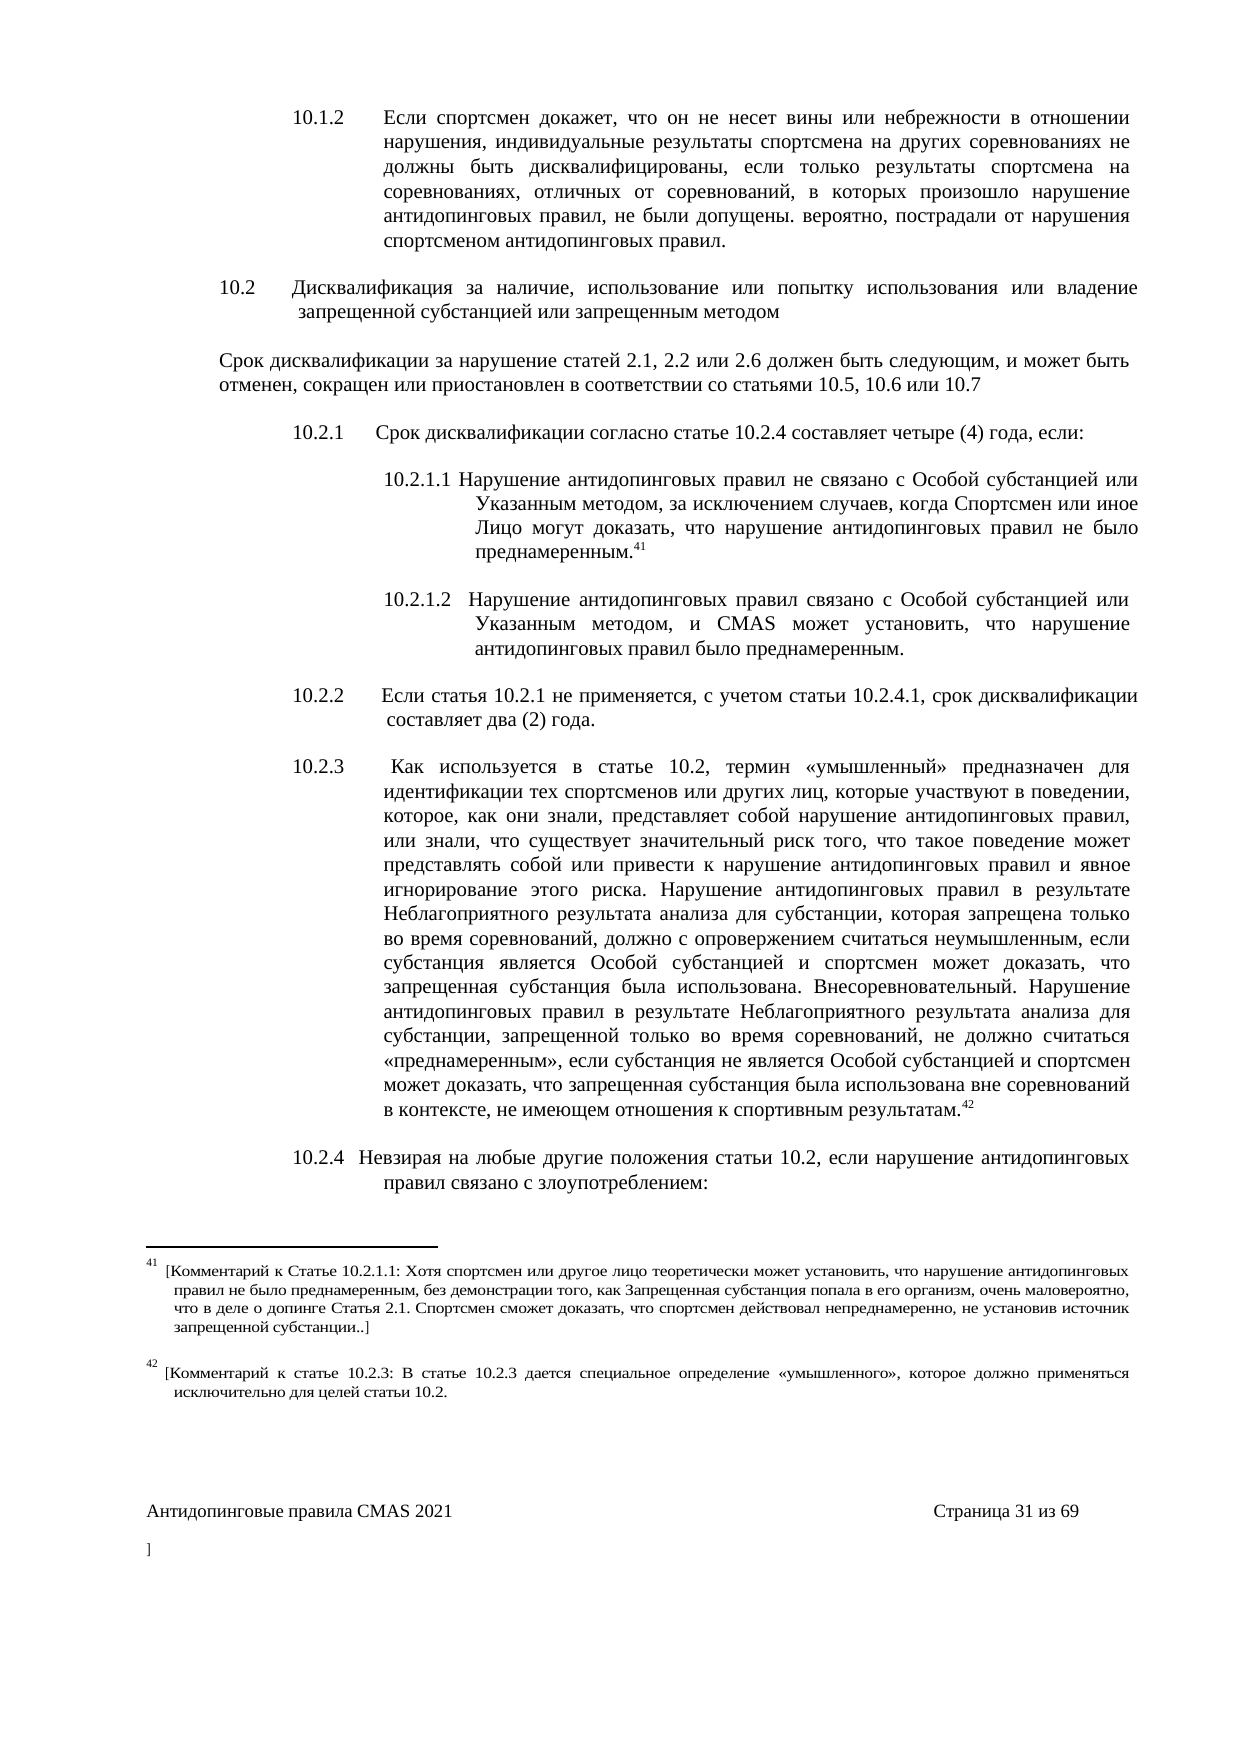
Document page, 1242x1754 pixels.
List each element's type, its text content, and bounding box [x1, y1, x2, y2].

text 10.2.2 Если статья 10.2.1 не применяется, с учетом статьи 10.2.4.1, срок дисквалификации составляет два (2) года. [292, 683, 1139, 731]
text 10.1.2 Если спортсмен докажет, что он не несет вины или небрежности в отношении нарушения, индивидуальные результаты спортсмена на других соревнованиях не должны быть дисквалифицированы, если только результаты спортсмена на соревнованиях, отличных от соревнований, в которых произошло нарушение антидопинговых правил, не были допущены. вероятно, пострадали от нарушения спортсменом антидопинговых правил. [292, 105, 1131, 252]
text 10.2.4 Невзирая на любые другие положения статьи 10.2, если нарушение антидопинговых правил связано с злоупотреблением: [292, 1145, 1131, 1194]
text Антидопинговые правила CMAS 2021 Страница 31 из 69 [146, 1499, 1139, 1521]
text 41 [Комментарий к Статье 10.2.1.1: Хотя спортсмен или другое лицо теоретически может установить, что нарушение антидопинговых правил не было преднамеренным, без демонстрации того, как Запрещенная субстанция попала в его организм, очень маловероятно, что в деле о допинге Статья 2.1. Спортсмен сможет доказать, что спортсмен действовал непреднамеренно, не установив источник запрещенной субстанции..] [146, 1255, 1131, 1336]
text 42 [Комментарий к статье 10.2.3: В статье 10.2.3 дается специальное определение «умышленного», которое должно применяться исключительно для целей статьи 10.2. [146, 1357, 1131, 1401]
text 10.2.1.1 Нарушение антидопинговых правил не связано с Особой субстанцией или Указанным методом, за исключением случаев, когда Спортсмен или иное Лицо могут доказать, что нарушение антидопинговых правил не было преднамеренным.41 [383, 467, 1139, 563]
text 10.2.1.2 Нарушение антидопинговых правил связано с Особой субстанцией или Указанным методом, и CMAS может установить, что нарушение антидопинговых правил было преднамеренным. [383, 587, 1130, 660]
text 10.2.1 Срок дисквалификации согласно статье 10.2.4 составляет четыре (4) года, если: [292, 419, 1130, 444]
text ] [146, 1540, 1131, 1558]
text 10.2 Дисквалификация за наличие, использование или попытку использования или владение запрещенной субстанцией или запрещенным методом [219, 275, 1139, 323]
text Срок дисквалификации за нарушение статей 2.1, 2.2 или 2.6 должен быть следующим, и может быть отменен, сокращен или приостановлен в соответствии со статьями 10.5, 10.6 или 10.7 [219, 348, 1131, 396]
text 10.2.3 Как используется в статье 10.2, термин «умышленный» предназначен для идентификации тех спортсменов или других лиц, которые участвуют в поведении, которое, как они знали, представляет собой нарушение антидопинговых правил, или знали, что существует значительный риск того, что такое поведение может представлять собой или привести к нарушение антидопинговых правил и явное игнорирование этого риска. Нарушение антидопинговых правил в результате Неблагоприятного результата анализа для субстанции, которая запрещена только во время соревнований, должно с опровержением считаться неумышленным, если субстанция является Особой субстанцией и спортсмен может доказать, что запрещенная субстанция была использована. Внесоревновательный. Нарушение антидопинговых правил в результате Неблагоприятного результата анализа для субстанции, запрещенной только во время соревнований, не должно считаться «преднамеренным», если субстанция не является Особой субстанцией и спортсмен может доказать, что запрещенная субстанция была использована вне соревнований в контексте, не имеющем отношения к спортивным результатам.42 [292, 754, 1131, 1121]
